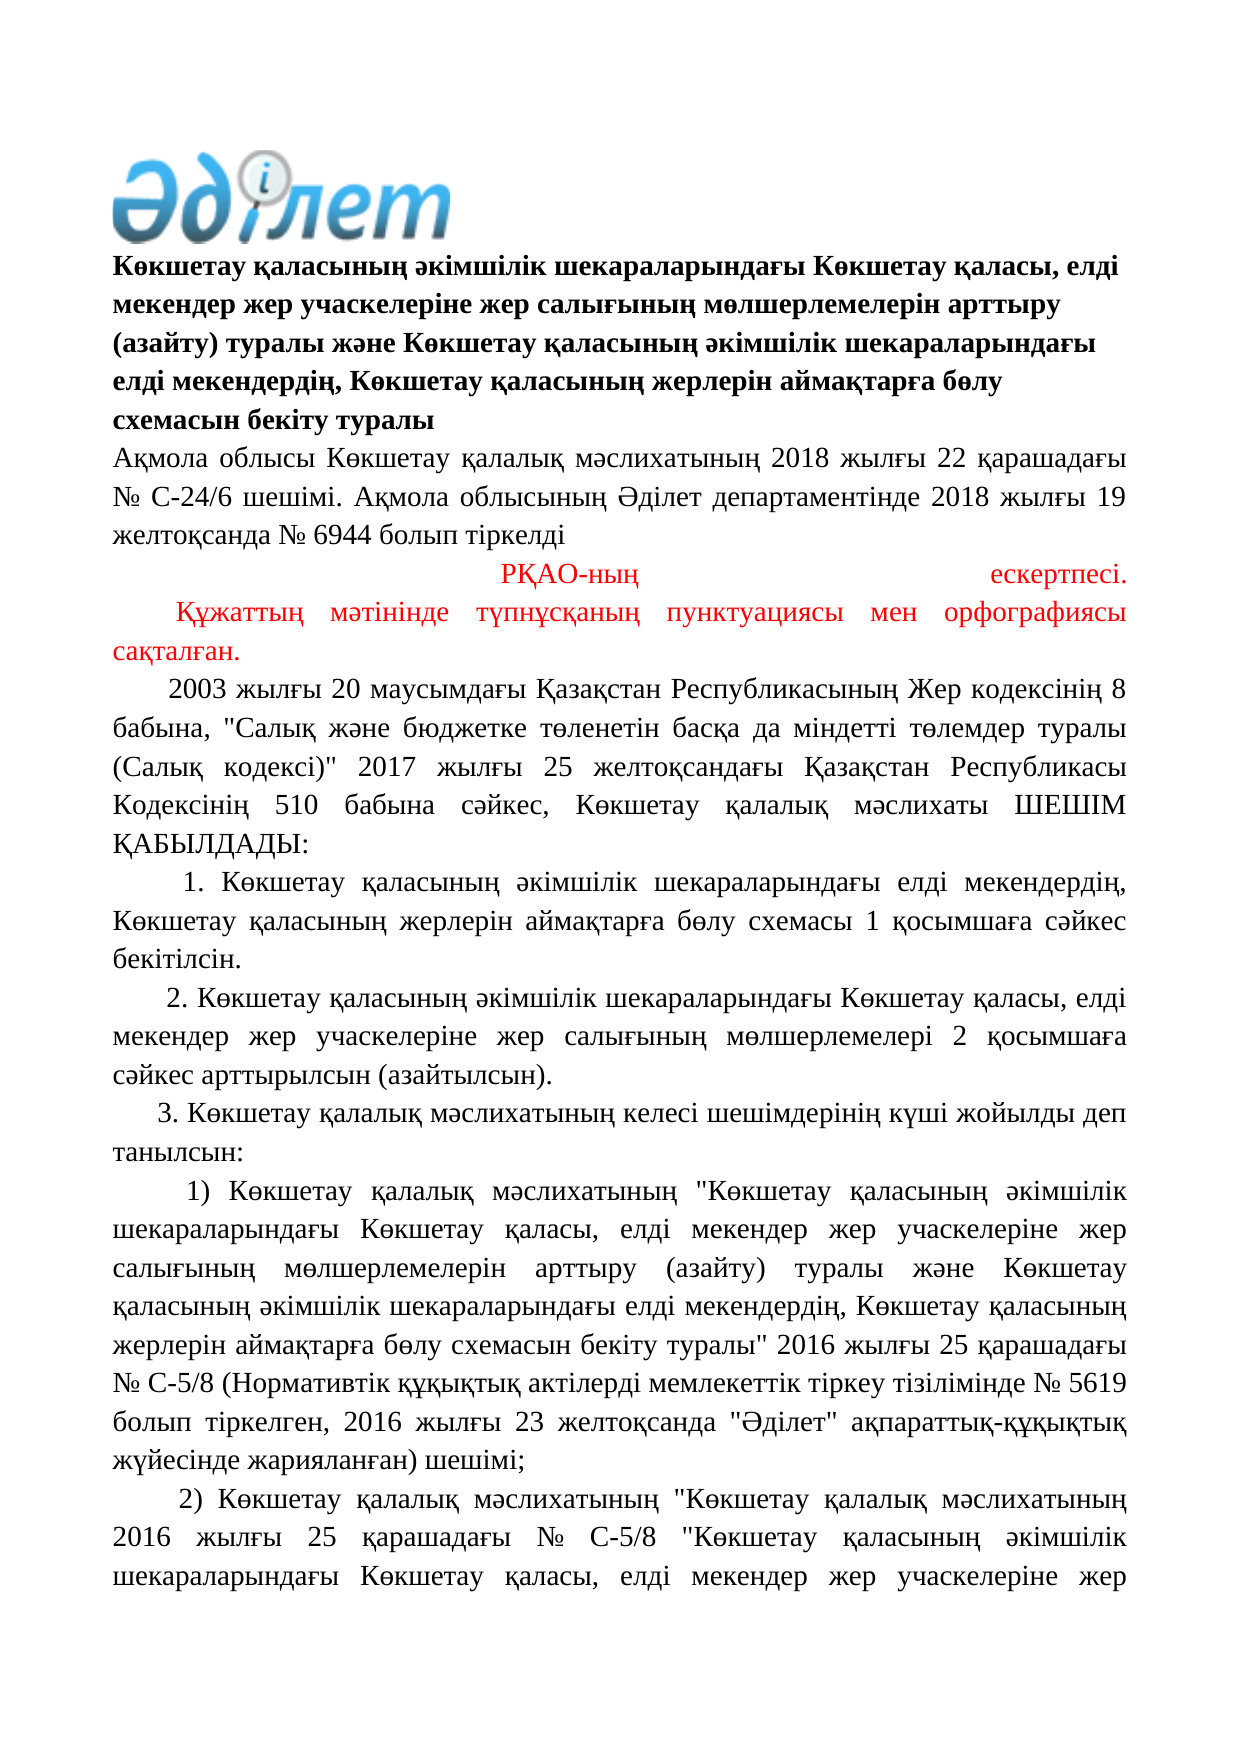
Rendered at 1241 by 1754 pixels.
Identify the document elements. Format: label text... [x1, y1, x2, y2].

text 2003 жылғы 20 маусымдағы Қазақстан Республикасының Жер кодексінің 8 бабына, "Салық және бюджетке төленетін басқа да міндетті төлемдер туралы (Салық кодексі)" 2017 жылғы 25 желтоқсандағы Қазақстан Республикасы Кодексінің 510 бабына сәйкес, Көкшетау қалалық мәслихаты ШЕШІМ ҚАБЫЛДАДЫ: [112, 672, 1128, 859]
text РҚАО-ның ескертпесі. Құжаттың мәтінінде түпнұсқаның пунктуациясы мен орфографиясы сақталған. [112, 556, 1128, 667]
picture [112, 150, 451, 244]
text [112, 1481, 1128, 1592]
text 2. Көкшетау қаласының әкімшілік шекараларындағы Көкшетау қаласы, елді мекендер жер учаскелеріне жер салығының мөлшерлемелері 2 қосымшаға сәйкес арттырылсын (азайтылсын). [112, 980, 1128, 1091]
text 1) Көкшетау қалалық мәслихатының "Көкшетау қаласының әкімшілік шекараларындағы Көкшетау қаласы, елді мекендер жер учаскелеріне жер салығының мөлшерлемелерін арттыру (азайту) туралы және Көкшетау қаласының әкімшілік шекараларындағы елді мекендердің, Көкшетау қаласының жерлерін аймақтарға бөлу схемасын бекіту туралы" 2016 жылғы 25 қарашадағы № С-5/8 (Нормативтік құқықтық актілерді мемлекеттік тіркеу тізілімінде № 5619 болып тіркелген, 2016 жылғы 23 желтоқсанда "Әділет" ақпараттық-құқықтық жүйесінде жарияланған) шешімі; [112, 1173, 1128, 1476]
text Ақмола облысы Көкшетау қалалық мәслихатының 2018 жылғы 22 қарашадағы № С-24/6 шешімі. Ақмола облысының Әділет департаментінде 2018 жылғы 19 желтоқсанда № 6944 болып тіркелді [112, 440, 1128, 551]
text 3. Көкшетау қалалық мәслихатының келесі шешімдерінің күші жойылды деп танылсын: [112, 1096, 1128, 1168]
text 1. Көкшетау қаласының әкімшілік шекараларындағы елді мекендердің, Көкшетау қаласының жерлерін аймақтарға бөлу схемасы 1 қосымшаға сәйкес бекітілсін. [112, 864, 1128, 975]
text Көкшетау қаласының әкімшілік шекараларындағы Көкшетау қаласы, елді мекендер жер учаскелеріне жер салығының мөлшерлемелерін арттыру (азайту) туралы және Көкшетау қаласының әкімшілік шекараларындағы елді мекендердің, Көкшетау қаласының жерлерін аймақтарға бөлу схемасын бекіту туралы [112, 248, 1128, 435]
